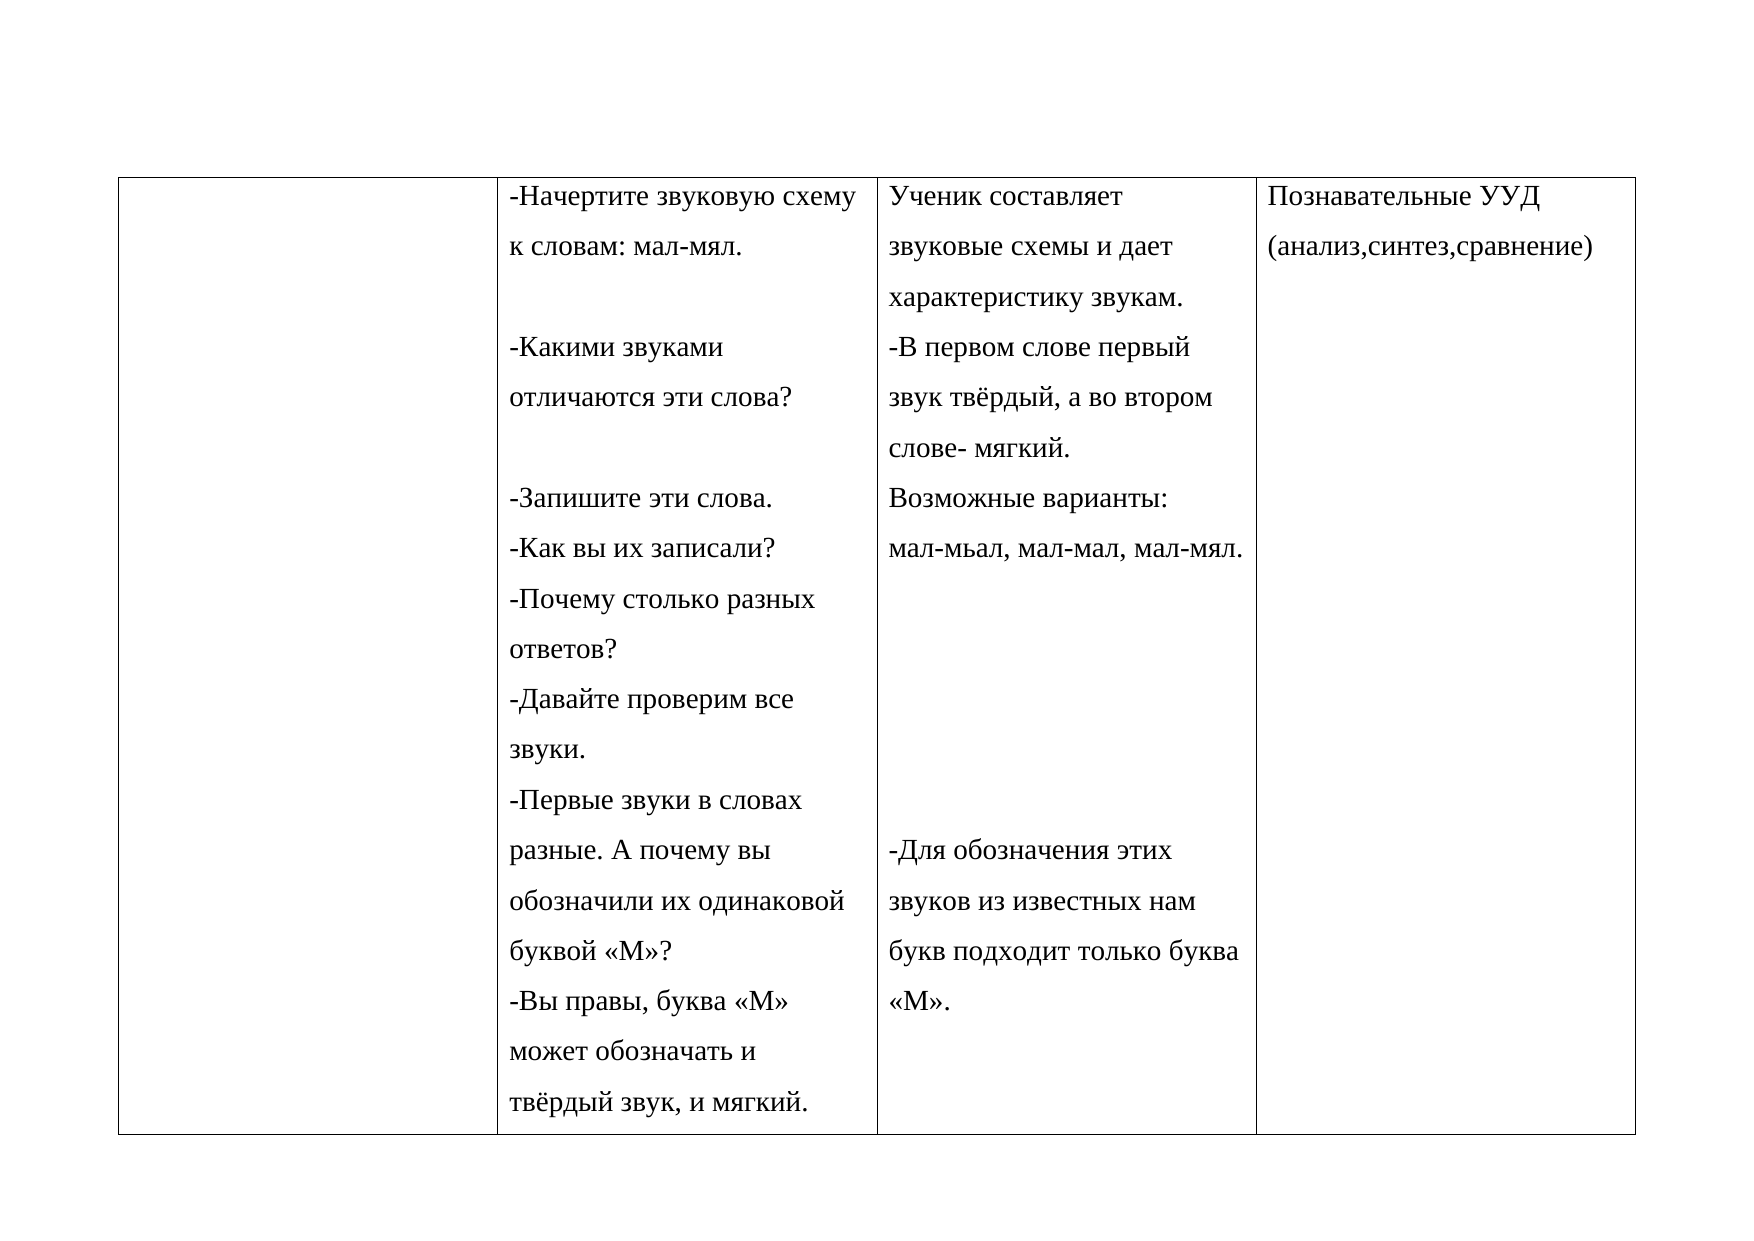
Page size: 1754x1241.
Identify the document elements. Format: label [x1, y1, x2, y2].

table_cell [878, 178, 1256, 1134]
table_cell [119, 178, 497, 1134]
table_cell [1257, 178, 1635, 1134]
table_cell [498, 178, 877, 1134]
